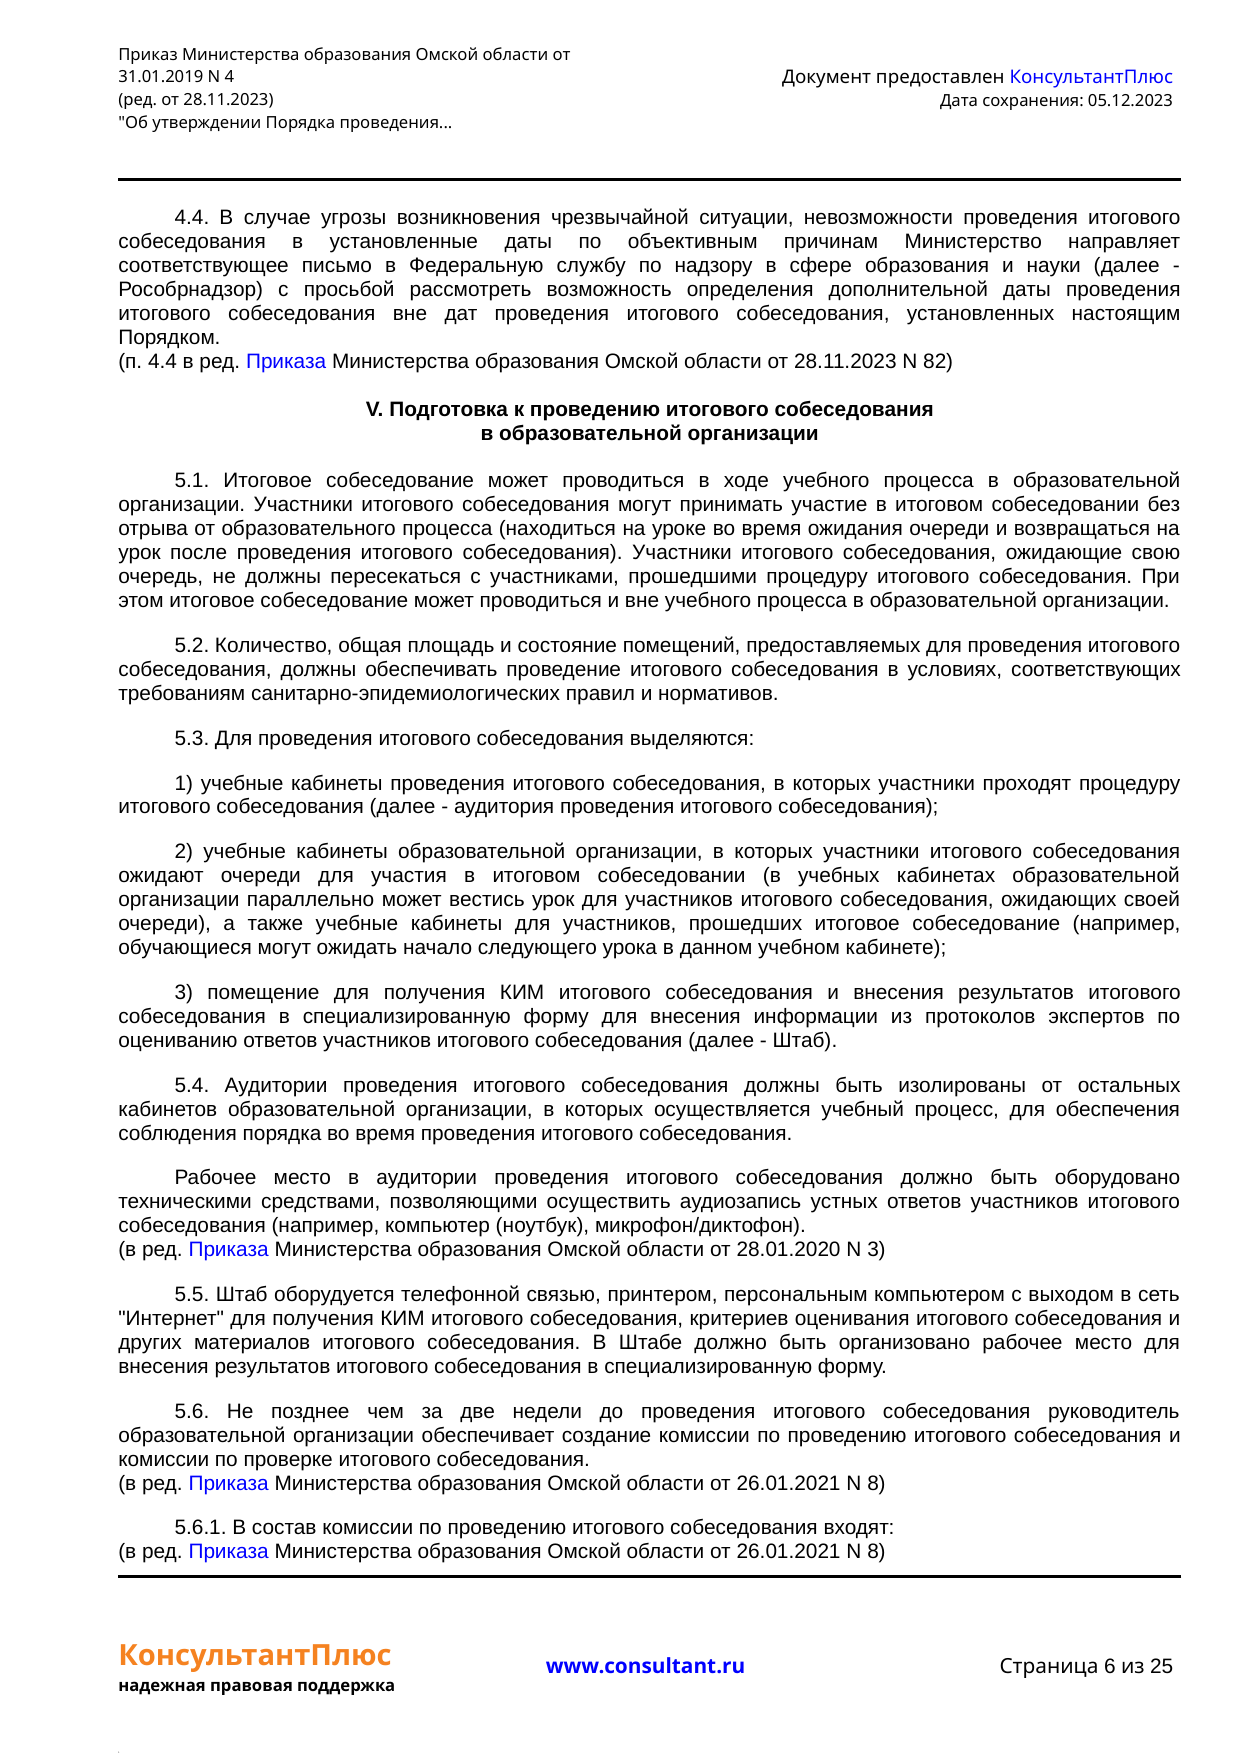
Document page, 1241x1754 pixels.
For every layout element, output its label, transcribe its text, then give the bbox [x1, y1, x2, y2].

text 5.3. Для проведения итогового собеседования выделяются: [118, 726, 1181, 749]
text 5.6.1. В состав комиссии по проведению итогового собеседования входят: [118, 1515, 1181, 1539]
text (п. 4.4 в ред. Приказа Министерства образования Омской области от 28.11.2023 N 82) [118, 348, 1181, 372]
text 5.4. Аудитории проведения итогового собеседования должны быть изолированы от остальных кабинетов образовательной организации, в которых осуществляется учебный процесс, для обеспечения соблюдения порядка во время проведения итогового собеседования. [118, 1072, 1181, 1144]
text 5.2. Количество, общая площадь и состояние помещений, предоставляемых для проведения итогового собеседования, должны обеспечивать проведение итогового собеседования в условиях, соответствующих требованиям санитарно-эпидемиологических правил и нормативов. [118, 633, 1181, 705]
text 4.4. В случае угрозы возникновения чрезвычайной ситуации, невозможности проведения итогового собеседования в установленные даты по объективным причинам Министерство направляет соответствующее письмо в Федеральную службу по надзору в сфере образования и науки (далее - Рособрнадзор) с просьбой рассмотреть возможность определения дополнительной даты проведения итогового собеседования вне дат проведения итогового собеседования, установленных настоящим Порядком. [118, 205, 1181, 348]
title V. Подготовка к проведению итогового собеседования [118, 396, 1181, 420]
text Рабочее место в аудитории проведения итогового собеседования должно быть оборудовано техническими средствами, позволяющими осуществить аудиозапись устных ответов участников итогового собеседования (например, компьютер (ноутбук), микрофон/диктофон). [118, 1165, 1181, 1237]
text (в ред. Приказа Министерства образования Омской области от 26.01.2021 N 8) [118, 1539, 1181, 1563]
text 2) учебные кабинеты образовательной организации, в которых участники итогового собеседования ожидают очереди для участия в итоговом собеседовании (в учебных кабинетах образовательной организации параллельно может вестись урок для участников итогового собеседования, ожидающих своей очереди), а также учебные кабинеты для участников, прошедших итоговое собеседование (например, обучающиеся могут ожидать начало следующего урока в данном учебном кабинете); [118, 839, 1181, 959]
text 1) учебные кабинеты проведения итогового собеседования, в которых участники проходят процедуру итогового собеседования (далее - аудитория проведения итогового собеседования); [118, 770, 1181, 818]
text 5.1. Итоговое собеседование может проводиться в ходе учебного процесса в образовательной организации. Участники итогового собеседования могут принимать участие в итоговом собеседовании без отрыва от образовательного процесса (находиться на уроке во время ожидания очереди и возвращаться на урок после проведения итогового собеседования). Участники итогового собеседования, ожидающие свою очередь, не должны пересекаться с участниками, прошедшими процедуру итогового собеседования. При этом итоговое собеседование может проводиться и вне учебного процесса в образовательной организации. [118, 468, 1181, 612]
text (в ред. Приказа Министерства образования Омской области от 28.01.2020 N 3) [118, 1237, 1181, 1261]
text 5.5. Штаб оборудуется телефонной связью, принтером, персональным компьютером с выходом в сеть "Интернет" для получения КИМ итогового собеседования, критериев оценивания итогового собеседования и других материалов итогового собеседования. В Штабе должно быть организовано рабочее место для внесения результатов итогового собеседования в специализированную форму. [118, 1282, 1181, 1378]
text 5.6. Не позднее чем за две недели до проведения итогового собеседования руководитель образовательной организации обеспечивает создание комиссии по проведению итогового собеседования и комиссии по проверке итогового собеседования. [118, 1398, 1181, 1470]
text (в ред. Приказа Министерства образования Омской области от 26.01.2021 N 8) [118, 1470, 1181, 1494]
text 3) помещение для получения КИМ итогового собеседования и внесения результатов итогового собеседования в специализированную форму для внесения информации из протоколов экспертов по оцениванию ответов участников итогового собеседования (далее - Штаб). [118, 980, 1181, 1052]
title в образовательной организации [118, 420, 1181, 444]
